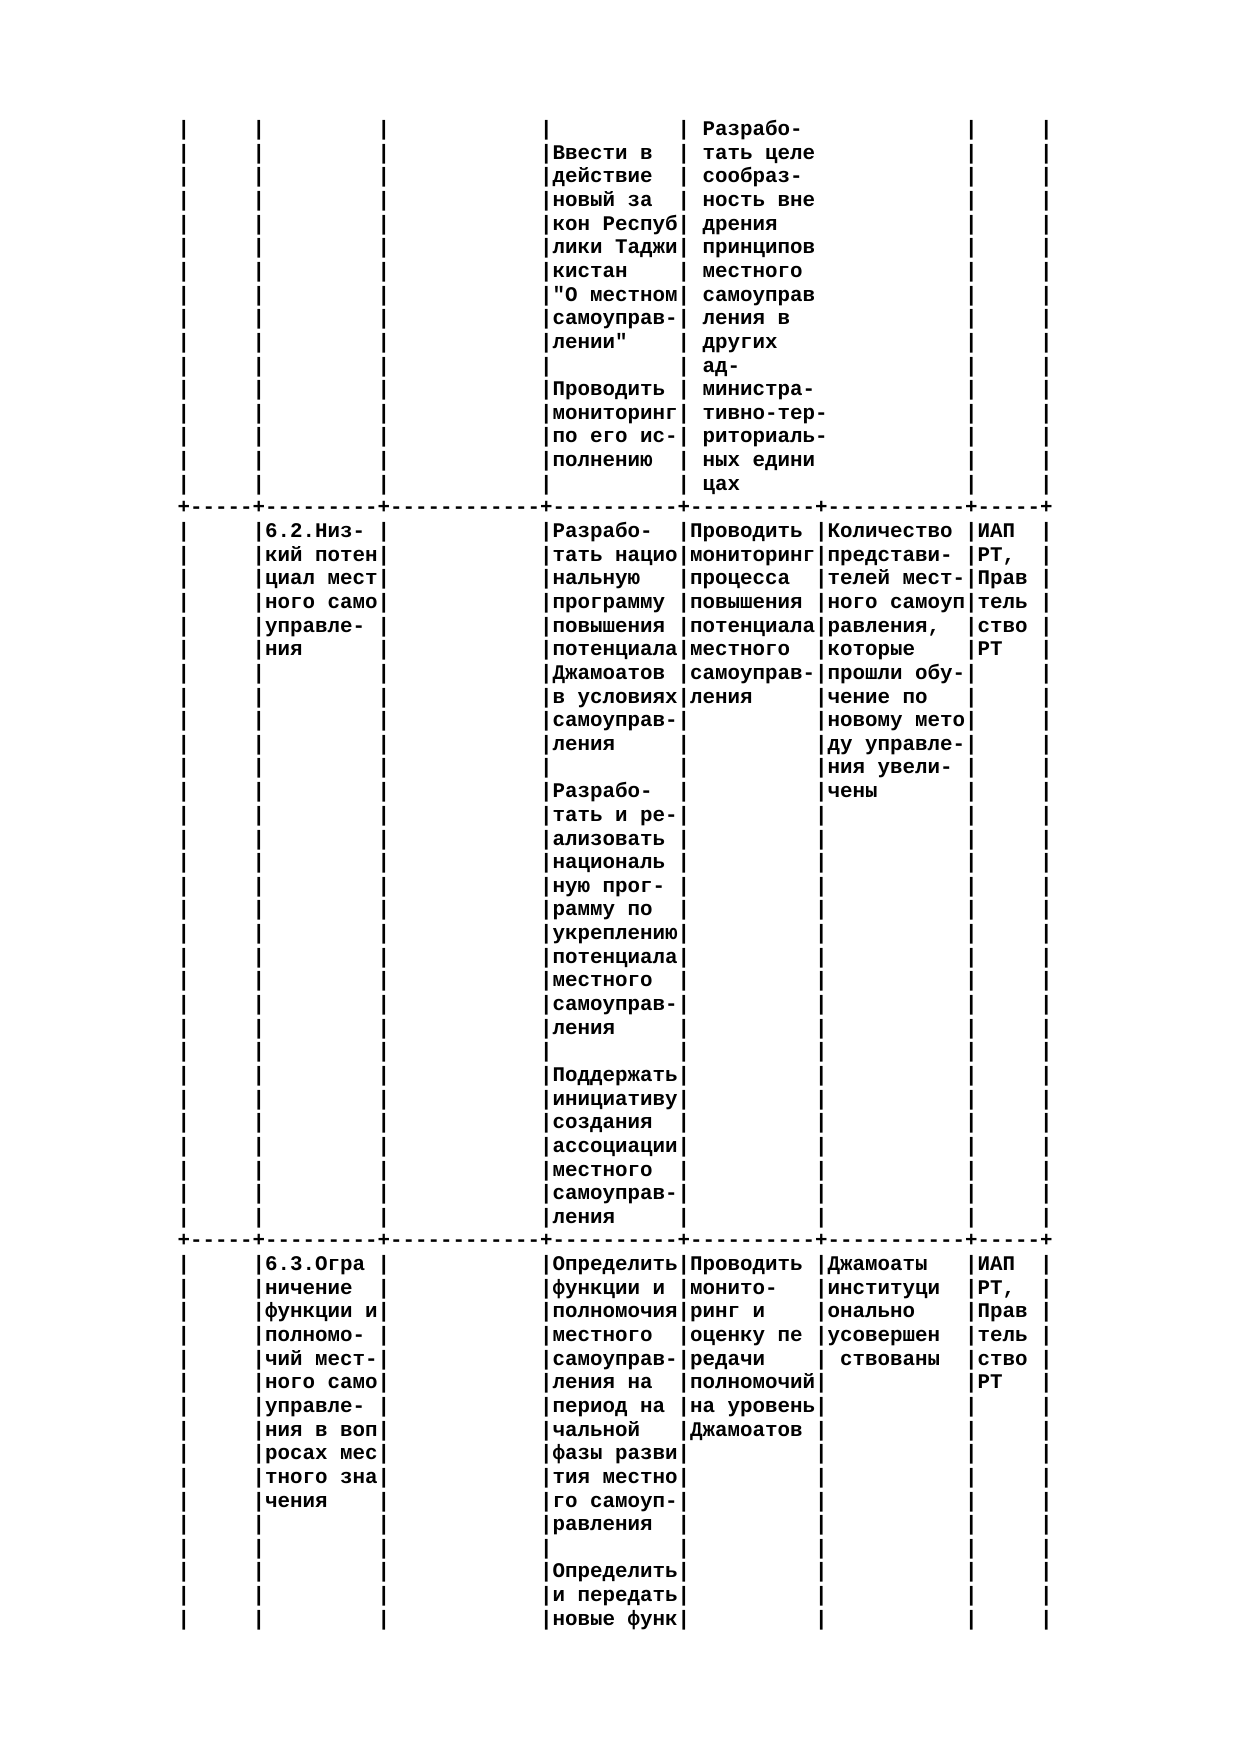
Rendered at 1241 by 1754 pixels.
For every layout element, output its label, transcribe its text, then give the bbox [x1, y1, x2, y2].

text | | | |самоуправ-| |новому мето| | [177, 709, 1152, 733]
text | | | |Разрабо- | |чены | | [177, 780, 1152, 804]
text | | | | | цах | | [177, 473, 1152, 496]
text | |ного само| |программу |повышения |ного самоуп|тель | [177, 591, 1152, 615]
text | | | |кистан | местного | | [177, 260, 1152, 284]
text | | | |новый за | ность вне | | [177, 189, 1152, 213]
text +-----+---------+------------+----------+----------+-----------+-----+ [177, 496, 1152, 520]
text | | | |местного | | | | [177, 1158, 1152, 1182]
text | |чий мест-| |самоуправ-|редачи | ствованы |ство | [177, 1348, 1152, 1371]
text | | | |лении" | других | | [177, 331, 1152, 354]
text | |управле- | |период на |на уровень| | | [177, 1395, 1152, 1419]
text | |6.3.Огра | |Определить|Проводить |Джамоаты |ИАП | [177, 1253, 1152, 1277]
text | | | |местного | | | | [177, 969, 1152, 993]
text | | | | | | | | [177, 1537, 1152, 1561]
text | |росах мес| |фазы разви| | | | [177, 1442, 1152, 1466]
text | | | | | |ния увели- | | [177, 757, 1152, 780]
text | | | |мониторинг| тивно-тер- | | [177, 402, 1152, 426]
text | |тного зна| |тия местно| | | | [177, 1466, 1152, 1489]
text | | | |по его ис-| риториаль- | | [177, 426, 1152, 449]
text | | | |новые функ| | | | [177, 1608, 1152, 1631]
text | | | |ную прог- | | | | [177, 875, 1152, 898]
text | | | |инициативу| | | | [177, 1088, 1152, 1111]
text | | | |рамму по | | | | [177, 898, 1152, 922]
text | | | |полнению | ных едини | | [177, 449, 1152, 473]
text | | | |действие | сообраз- | | [177, 165, 1152, 189]
text | | | |Проводить | министра- | | [177, 378, 1152, 402]
text | |ния в воп| |чальной |Джамоатов | | | [177, 1419, 1152, 1442]
text | | | |самоуправ-| ления в | | [177, 307, 1152, 331]
text | | | |и передать| | | | [177, 1584, 1152, 1608]
text | |функции и| |полномочия|ринг и |онально |Прав | [177, 1300, 1152, 1324]
text | |кий потен| |тать нацио|мониторинг|представи- |РТ, | [177, 544, 1152, 567]
text | | | |ления | | | | [177, 1206, 1152, 1229]
text | | | | | ад- | | [177, 354, 1152, 378]
text | | | |самоуправ-| | | | [177, 993, 1152, 1017]
text | | | |равления | | | | [177, 1513, 1152, 1537]
text | | | |ализовать | | | | [177, 827, 1152, 851]
text | | | |националь | | | | [177, 851, 1152, 875]
text | | | |в условиях|ления |чение по | | [177, 686, 1152, 709]
text | | | |тать и ре-| | | | [177, 804, 1152, 827]
text | | | |Поддержать| | | | [177, 1064, 1152, 1088]
text | |ния | |потенциала|местного |которые |РТ | [177, 638, 1152, 662]
text | | | |создания | | | | [177, 1111, 1152, 1135]
text | | | |Джамоатов |самоуправ-|прошли обу-| | [177, 662, 1152, 686]
text | | | |"О местном| самоуправ | | [177, 284, 1152, 307]
text | | | | | Разрабо- | | [177, 118, 1152, 142]
text | |ничение | |функции и |монито- |институци |РТ, | [177, 1277, 1152, 1300]
text | |ного само| |ления на |полномочий| |РТ | [177, 1371, 1152, 1395]
text | | | |лики Таджи| принципов | | [177, 236, 1152, 260]
text | |чения | |го самоуп-| | | | [177, 1489, 1152, 1513]
text | | | |потенциала| | | | [177, 946, 1152, 969]
text | | | |ления | | | | [177, 1017, 1152, 1040]
text | |полномо- | |местного |оценку пе |усовершен |тель | [177, 1324, 1152, 1348]
text | | | |укреплению| | | | [177, 922, 1152, 946]
text | | | | | | | | [177, 1040, 1152, 1064]
text | | | |ления | |ду управле-| | [177, 733, 1152, 757]
text | |циал мест| |нальную |процесса |телей мест-|Прав | [177, 567, 1152, 591]
text | | | |самоуправ-| | | | [177, 1182, 1152, 1206]
text | | | |ассоциации| | | | [177, 1135, 1152, 1158]
text | | | |кон Респуб| дрения | | [177, 213, 1152, 236]
text | | | |Определить| | | | [177, 1561, 1152, 1584]
text +-----+---------+------------+----------+----------+-----------+-----+ [177, 1229, 1152, 1253]
text | |управле- | |повышения |потенциала|равления, |ство | [177, 615, 1152, 638]
text | |6.2.Низ- | |Разрабо- |Проводить |Количество |ИАП | [177, 520, 1152, 544]
text | | | |Ввести в | тать целе | | [177, 142, 1152, 165]
